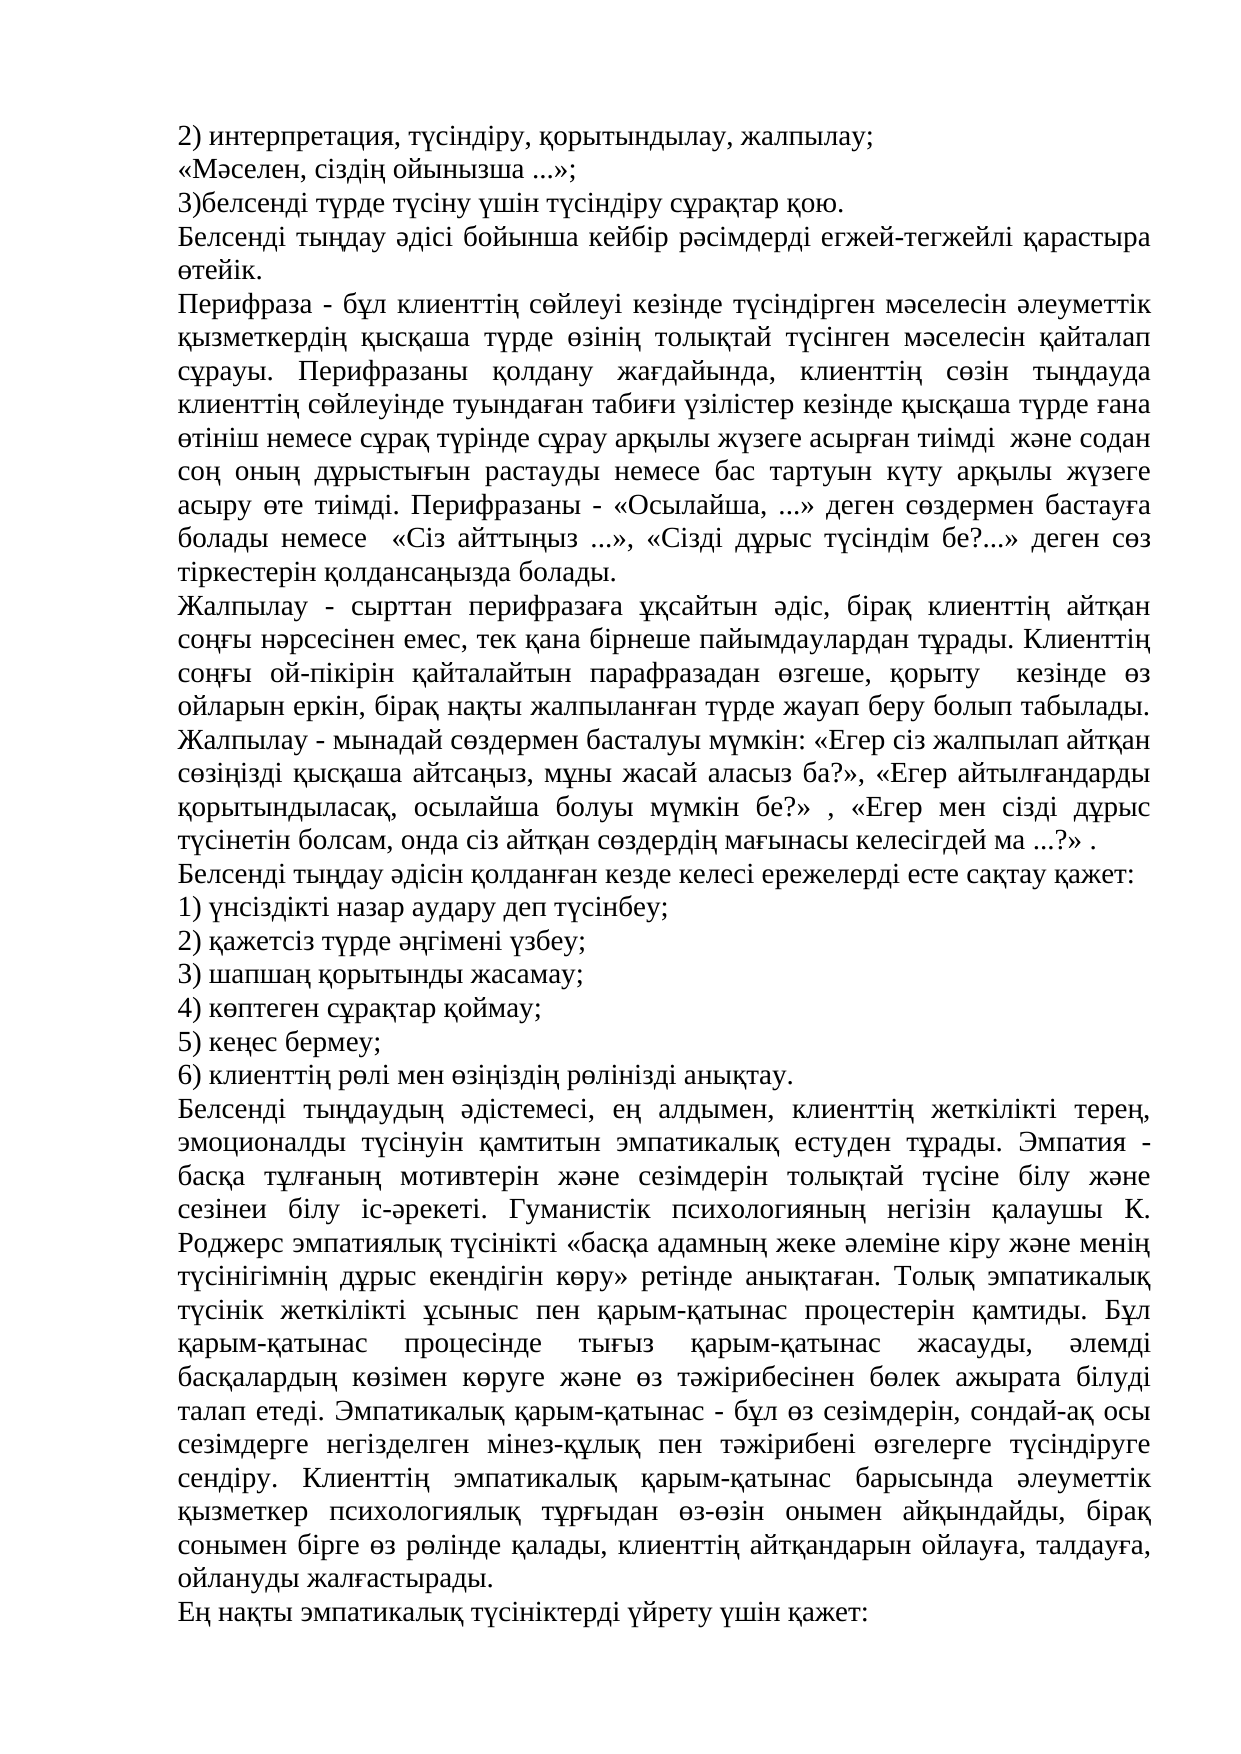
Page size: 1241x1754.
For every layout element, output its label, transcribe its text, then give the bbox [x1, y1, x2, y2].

text 2) қажетсіз түрде әңгімені үзбеу; [177, 923, 1152, 957]
text Ең нақты эмпатикалық түсініктерді үйрету үшін қажет: [177, 1594, 1152, 1627]
text 3) шапшаң қорытынды жасамау; [177, 957, 1152, 990]
text 3)белсенді түрде түсіну үшін түсіндіру сұрақтар қою. [177, 185, 1152, 219]
text 6) клиенттің рөлі мен өзіңіздің рөлінізді анықтау. [177, 1057, 1152, 1091]
text Перифраза - бұл клиенттің сөйлеуі кезінде түсіндірген мәселесін әлеуметтік қызметкердің қысқаша түрде өзінің толықтай түсінген мәселесін қайталап сұрауы. Перифразаны қолдану жағдайында, клиенттің сөзін тыңдауда клиенттің сөйлеуінде туындаған табиғи үзілістер кезінде қысқаша түрде ғана өтініш немесе сұрақ түрінде сұрау арқылы жүзеге асырған тиімді және содан соң оның дұрыстығын растауды немесе бас тартуын күту арқылы жүзеге асыру өте тиімді. Перифразаны - «Осылайша, ...» деген сөздермен бастауға болады немесе «Сіз айттыңыз ...», «Сізді дұрыс түсіндім бе?...» деген сөз тіркестерін қолдансаңызда болады. [177, 286, 1152, 588]
text Белсенді тыңдау әдісін қолданған кезде келесі ережелерді есте сақтау қажет: [177, 856, 1152, 889]
text 5) кеңес бермеу; [177, 1024, 1152, 1057]
text Белсенді тыңдау әдісі бойынша кейбір рәсімдерді егжей-тегжейлі қарастыра өтейік. [177, 219, 1152, 286]
text «Мәселен, сіздің ойынызша ...»; [177, 152, 1152, 185]
text Жалпылау - сырттан перифразаға ұқсайтын әдіс, бірақ клиенттің айтқан соңғы нәрсесінен емес, тек қана бірнеше пайымдаулардан тұрады. Клиенттің соңғы ой-пікірін қайталайтын парафразадан өзгеше, қорыту кезінде өз ойларын еркін, бірақ нақты жалпыланған түрде жауап беру болып табылады. Жалпылау - мынадай сөздермен басталуы мүмкін: «Егер сіз жалпылап айтқан сөзіңізді қысқаша айтсаңыз, мұны жасай аласыз ба?», «Егер айтылғандарды қорытындыласақ, осылайша болуы мүмкін бе?» , «Егер мен сізді дұрыс түсінетін болсам, онда сіз айтқан сөздердің мағынасы келесігдей ма ...?» . [177, 588, 1152, 856]
text Белсенді тыңдаудың әдістемесі, ең алдымен, клиенттің жеткілікті терең, эмоционалды түсінуін қамтитын эмпатикалық естуден тұрады. Эмпатия - басқа тұлғаның мотивтерін және сезімдерін толықтай түсіне білу және сезінеи білу іс-әрекеті. Гуманистік психологияның негізін қалаушы К. Роджерс эмпатиялық түсінікті «басқа адамның жеке әлеміне кіру және менің түсінігімнің дұрыс екендігін көру» ретінде анықтаған. Толық эмпатикалық түсінік жеткілікті ұсыныс пен қарым-қатынас процестерін қамтиды. Бұл қарым-қатынас процесінде тығыз қарым-қатынас жасауды, әлемді басқалардың көзімен көруге және өз тәжірибесінен бөлек ажырата білуді талап етеді. Эмпатикалық қарым-қатынас - бұл өз сезімдерін, сондай-ақ осы сезімдерге негізделген мінез-құлық пен тәжірибені өзгелерге түсіндіруге сендіру. Клиенттің эмпатикалық қарым-қатынас барысында әлеуметтік қызметкер психологиялық тұрғыдан өз-өзін онымен айқындайды, бірақ сонымен бірге өз рөлінде қалады, клиенттің айтқандарын ойлауға, талдауға, ойлануды жалғастырады. [177, 1091, 1152, 1594]
text 4) көптеген сұрақтар қоймау; [177, 990, 1152, 1024]
text 1) үнсіздікті назар аудару деп түсінбеу; [177, 889, 1152, 923]
text 2) интерпретация, түсіндіру, қорытындылау, жалпылау; [177, 118, 1152, 152]
